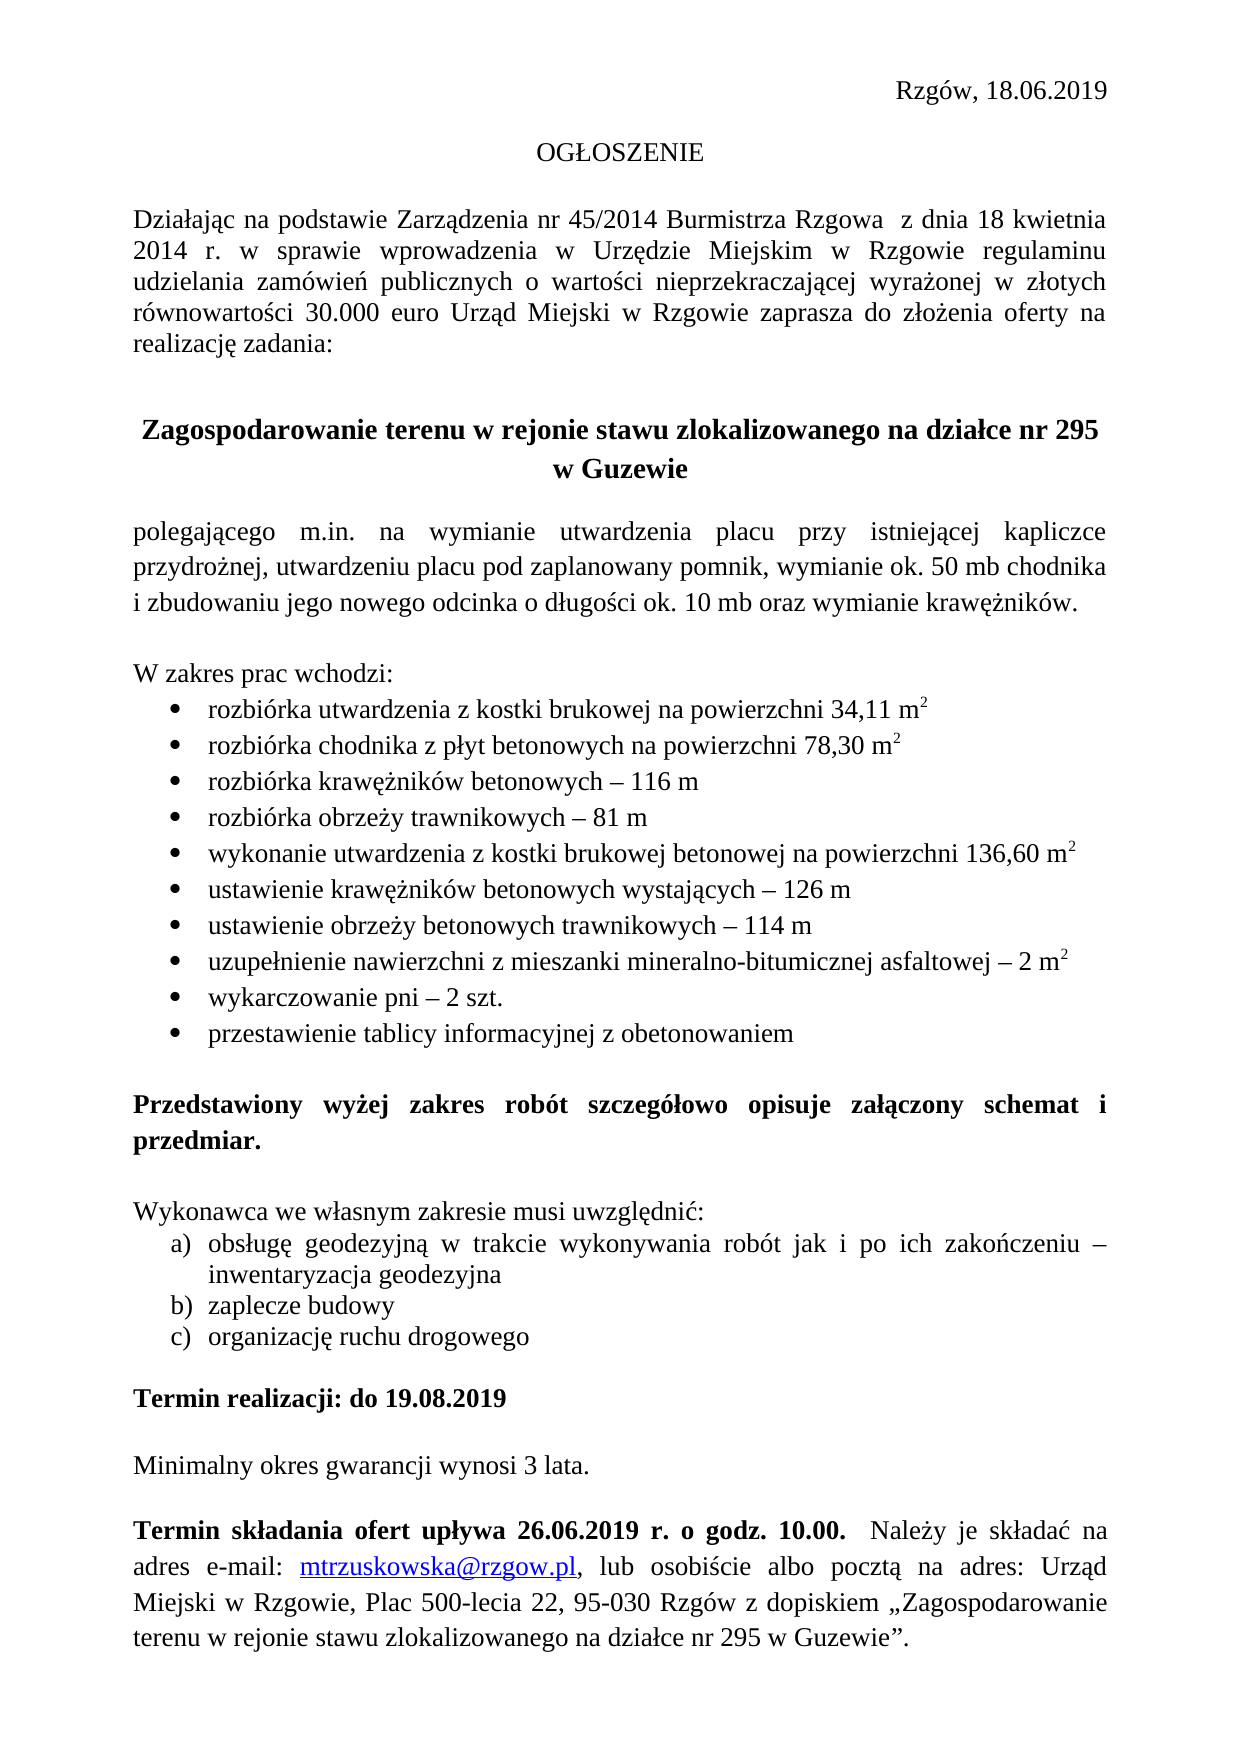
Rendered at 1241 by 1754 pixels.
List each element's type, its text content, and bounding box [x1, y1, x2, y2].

list przestawienie tablicy informacyjnej z obetonowaniem [170, 1017, 1107, 1048]
list ustawienie obrzeży betonowych trawnikowych – 114 m [170, 909, 1107, 940]
text Wykonawca we własnym zakresie musi uwzględnić: [133, 1196, 1107, 1227]
list obsługę geodezyjną w trakcie wykonywania robót jak i po ich zakończeniu – inwentaryzacja geodezyjna [170, 1227, 1107, 1289]
list uzupełnienie nawierzchni z mieszanki mineralno-bitumicznej asfaltowej – 2 m2 [170, 945, 1107, 976]
text OGŁOSZENIE [133, 136, 1107, 167]
list organizację ruchu drogowego [170, 1320, 1107, 1351]
list rozbiórka krawężników betonowych – 116 m [170, 765, 1107, 796]
list Termin realizacji: do 19.08.2019 [133, 1382, 1107, 1413]
list Minimalny okres gwarancji wynosi 3 lata. [133, 1449, 1107, 1480]
list polegającego m.in. na wymianie utwardzenia placu przy istniejącej kapliczce przydrożnej, utwardzeniu placu pod zaplanowany pomnik, wymianie ok. 50 mb chodnika i zbudowaniu jego nowego odcinka o długości ok. 10 mb oraz wymianie krawężników. [133, 514, 1107, 617]
text Działając na podstawie Zarządzenia nr 45/2014 Burmistrza Rzgowa z dnia 18 kwietnia 2014 r. w sprawie wprowadzenia w Urzędzie Miejskim w Rzgowie regulaminu udzielania zamówień publicznych o wartości nieprzekraczającej wyrażonej w złotych równowartości 30.000 euro Urząd Miejski w Rzgowie zaprasza do złożenia oferty na realizację zadania: [133, 203, 1107, 359]
list W zakres prac wchodzi: [133, 657, 1107, 689]
list wykarczowanie pni – 2 szt. [170, 981, 1107, 1012]
list ustawienie krawężników betonowych wystających – 126 m [170, 873, 1107, 904]
list rozbiórka chodnika z płyt betonowych na powierzchni 78,30 m2 [170, 729, 1107, 760]
list Przedstawiony wyżej zakres robót szczegółowo opisuje załączony schemat i przedmiar. [133, 1088, 1107, 1155]
list rozbiórka obrzeży trawnikowych – 81 m [170, 801, 1107, 832]
text Termin składania ofert upływa 26.06.2019 r. o godz. 10.00. Należy je składać na adres e-mail: mtrzuskowska@rzgow.pl, lub osobiście albo pocztą na adres: Urząd Miejski w Rzgowie, Plac 500-lecia 22, 95-030 Rzgów z dopiskiem „Zagospodarowanie terenu w rejonie stawu zlokalizowanego na działce nr 295 w Guzewie”. [133, 1514, 1107, 1652]
text Zagospodarowanie terenu w rejonie stawu zlokalizowanego na działce nr 295 w Guzewie [133, 412, 1107, 484]
list rozbiórka utwardzenia z kostki brukowej na powierzchni 34,11 m2 [170, 693, 1107, 724]
list zaplecze budowy [170, 1289, 1107, 1320]
text Rzgów, 18.06.2019 [133, 74, 1107, 105]
list wykonanie utwardzenia z kostki brukowej betonowej na powierzchni 136,60 m2 [170, 837, 1107, 868]
